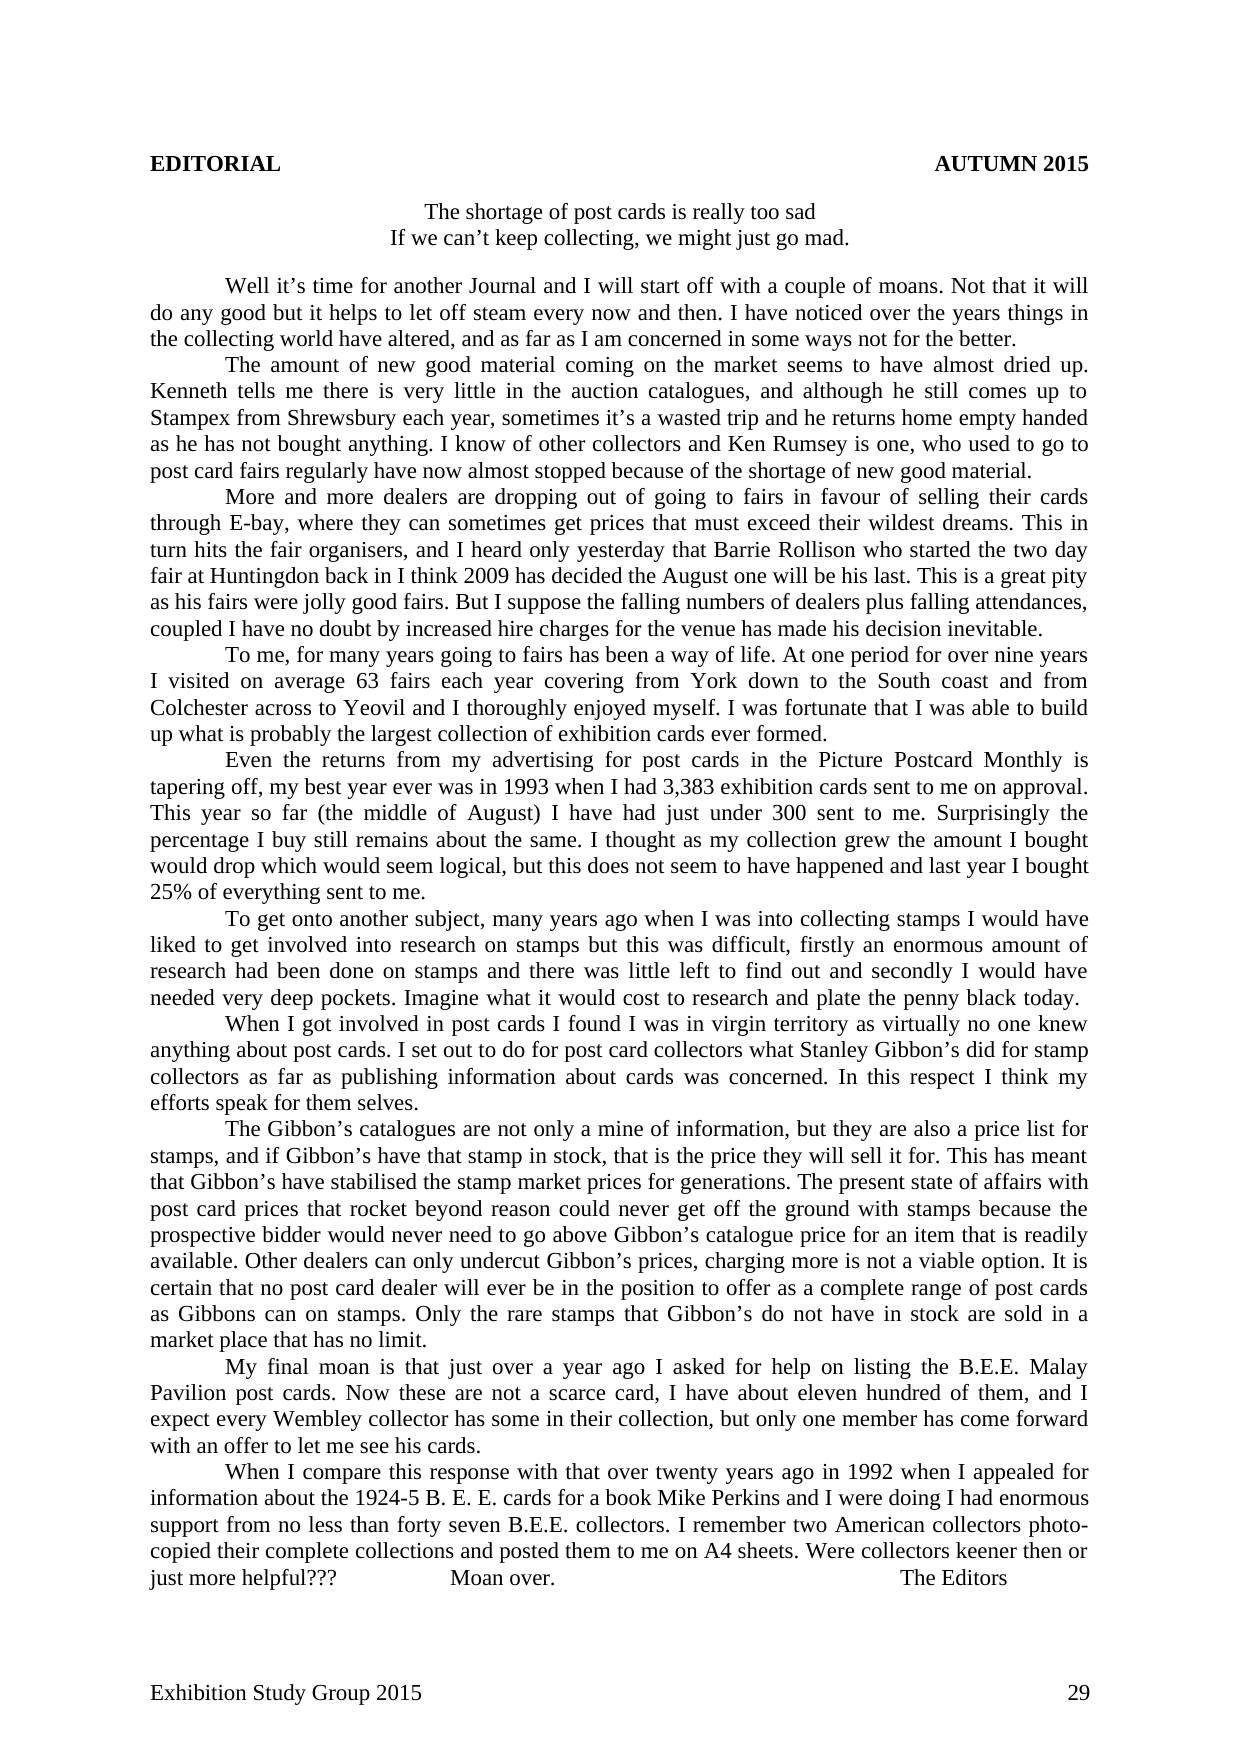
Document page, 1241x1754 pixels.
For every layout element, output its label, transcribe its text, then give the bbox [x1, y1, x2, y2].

text EDITORIAL AUTUMN 2015 [150, 150, 1090, 176]
text When I compare this response with that over twenty years ago in 1992 when I appealed for information about the 1924-5 B. E. E. cards for a book Mike Perkins and I were doing I had enormous support from no less than forty seven B.E.E. collectors. I remember two American collectors photo-copied their complete collections and posted them to me on A4 sheets. Were collectors keener then or just more helpful??? Moan over. The Editors [150, 1458, 1090, 1590]
text My final moan is that just over a year ago I asked for help on listing the B.E.E. Malay Pavilion post cards. Now these are not a scarce card, I have about eleven hundred of them, and I expect every Wembley collector has some in their collection, but only one member has come forward with an offer to let me see his cards. [150, 1353, 1090, 1458]
text Well it’s time for another Journal and I will start off with a couple of moans. Not that it will do any good but it helps to let off steam every now and then. I have noticed over the years things in the collecting world have altered, and as far as I am concerned in some ways not for the better. [150, 272, 1090, 351]
text The shortage of post cards is really too sad [150, 198, 1090, 224]
text To me, for many years going to fairs has been a way of life. At one period for over nine years I visited on average 63 fairs each year covering from York down to the South coast and from Colchester across to Yeovil and I thoroughly enjoyed myself. I was fortunate that I was able to build up what is probably the largest collection of exhibition cards ever formed. [150, 641, 1090, 747]
text If we can’t keep collecting, we might just go mad. [150, 224, 1090, 251]
text Even the returns from my advertising for post cards in the Picture Postcard Monthly is tapering off, my best year ever was in 1993 when I had 3,383 exhibition cards sent to me on approval. This year so far (the middle of August) I have had just under 300 sent to me. Surprisingly the percentage I buy still remains about the same. I thought as my collection grew the amount I bought would drop which would seem logical, but this does not seem to have happened and last year I bought 25% of everything sent to me. [150, 747, 1090, 905]
text The amount of new good material coming on the market seems to have almost dried up. Kenneth tells me there is very little in the auction catalogues, and although he still comes up to Stampex from Shrewsbury each year, sometimes it’s a wasted trip and he returns home empty handed as he has not bought anything. I know of other collectors and Ken Rumsey is one, who used to go to post card fairs regularly have now almost stopped because of the shortage of new good material. [150, 351, 1090, 483]
text To get onto another subject, many years ago when I was into collecting stamps I would have liked to get involved into research on stamps but this was difficult, firstly an enormous amount of research had been done on stamps and there was little left to find out and secondly I would have needed very deep pockets. Imagine what it would cost to research and plate the penny black today. When I got involved in post cards I found I was in virgin territory as virtually no one knew anything about post cards. I set out to do for post card collectors what Stanley Gibbon’s did for stamp collectors as far as publishing information about cards was concerned. In this respect I think my efforts speak for them selves. [150, 905, 1090, 1116]
text The Gibbon’s catalogues are not only a mine of information, but they are also a price list for stamps, and if Gibbon’s have that stamp in stock, that is the price they will sell it for. This has meant that Gibbon’s have stabilised the stamp market prices for generations. The present state of affairs with post card prices that rocket beyond reason could never get off the ground with stamps because the prospective bidder would never need to go above Gibbon’s catalogue price for an item that is readily available. Other dealers can only undercut Gibbon’s prices, charging more is not a viable option. It is certain that no post card dealer will ever be in the position to offer as a complete range of post cards as Gibbons can on stamps. Only the rare stamps that Gibbon’s do not have in stock are sold in a market place that has no limit. [150, 1116, 1090, 1353]
text More and more dealers are dropping out of going to fairs in favour of selling their cards through E-bay, where they can sometimes get prices that must exceed their wildest dreams. This in turn hits the fair organisers, and I heard only yesterday that Barrie Rollison who started the two day fair at Huntingdon back in I think 2009 has decided the August one will be his last. This is a great pity as his fairs were jolly good fairs. But I suppose the falling numbers of dealers plus falling attendances, coupled I have no doubt by increased hire charges for the venue has made his decision inevitable. [150, 483, 1090, 641]
